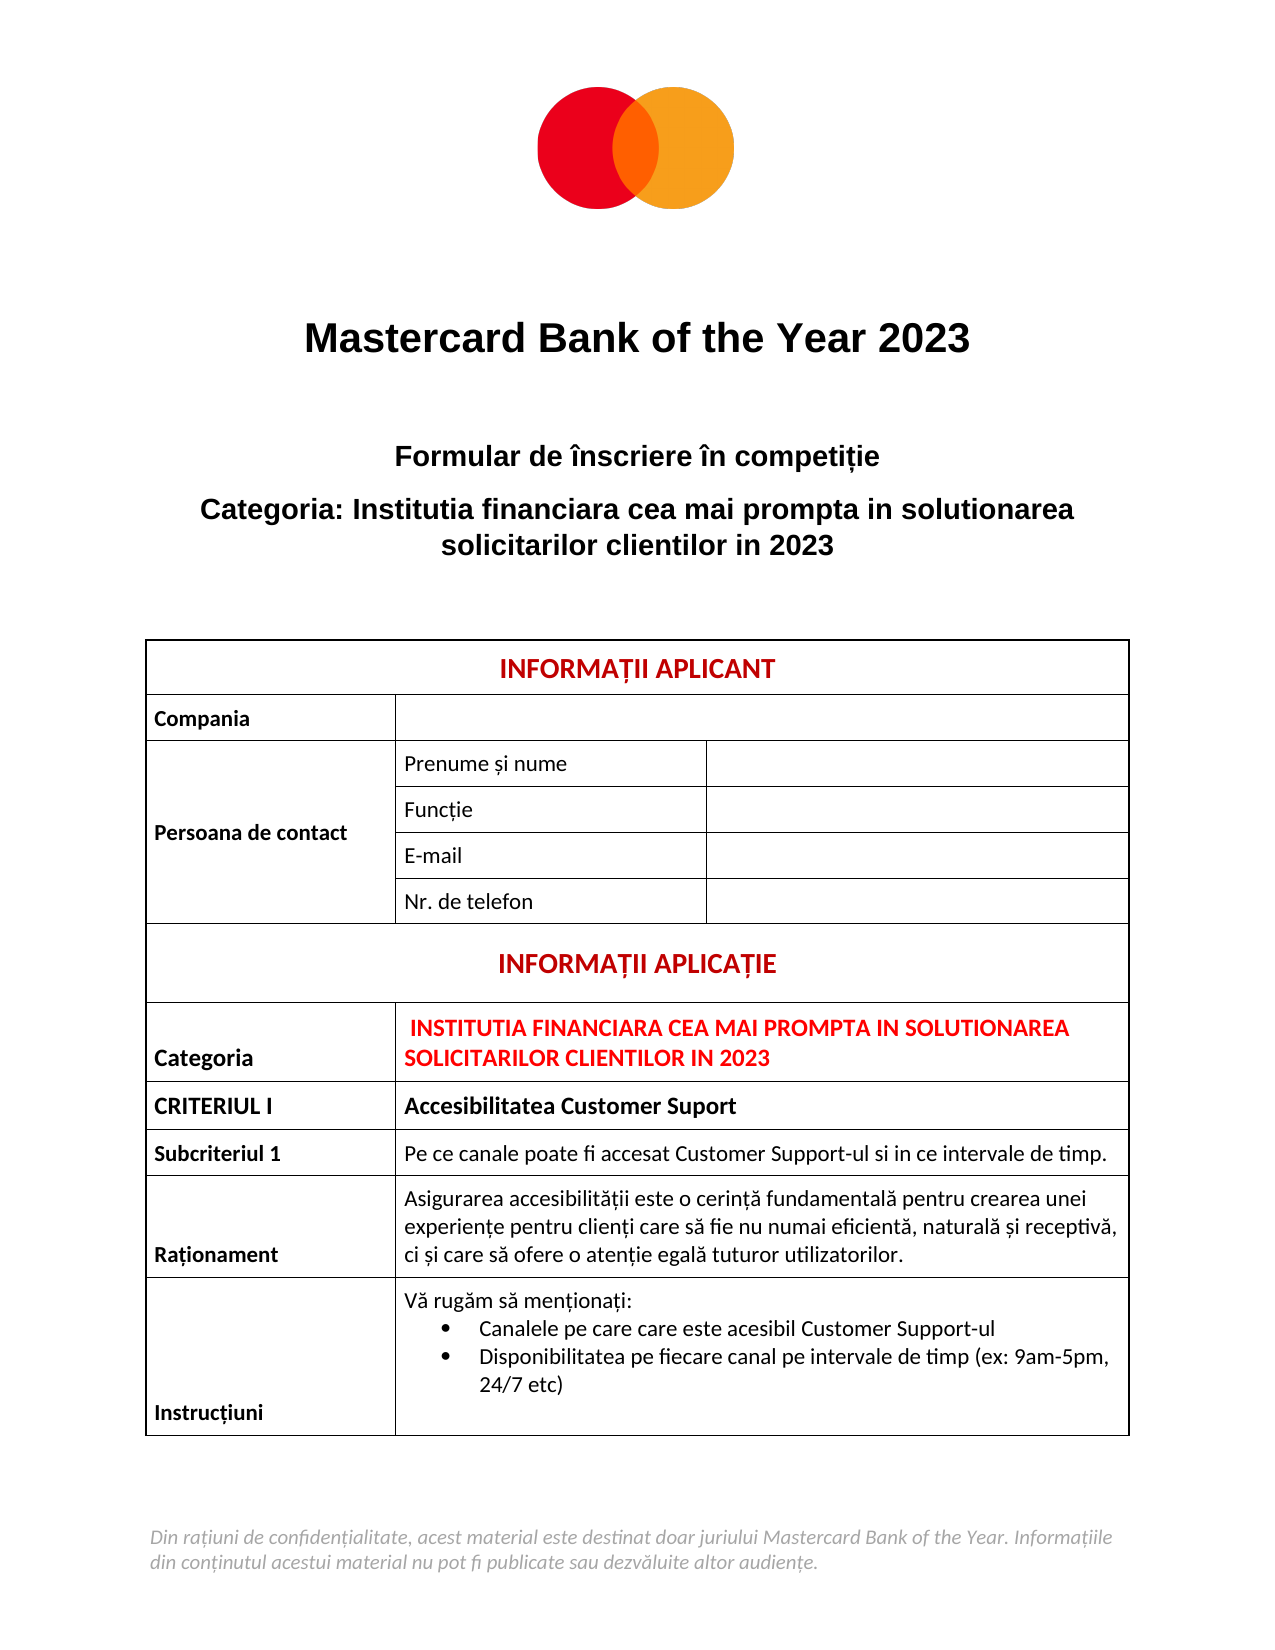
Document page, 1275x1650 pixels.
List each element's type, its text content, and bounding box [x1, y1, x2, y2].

text Formular de înscriere în competiție [150, 439, 1125, 473]
table_cell Subcriteriul 1 [147, 1130, 395, 1175]
table_cell Accesibilitatea Customer Suport [396, 1082, 1128, 1129]
table_header INFORMAȚII APLICANT [147, 641, 1128, 694]
table_cell [707, 879, 1128, 923]
table_cell Persoana de contact [147, 741, 395, 923]
text Categoria: Institutia financiara cea mai prompta in solutionarea solicitarilor clientilor in 2023 [150, 492, 1125, 562]
table_cell Vă rugăm să menționați: Canalele pe care care este acesibil Customer Support-ul Disponibilitatea pe fiecare canal pe intervale de timp (ex: 9am-5pm, 24/7 etc) [396, 1278, 1128, 1434]
table_cell [707, 741, 1128, 786]
table_cell Raționament [147, 1176, 395, 1277]
table_cell [707, 787, 1128, 832]
table_cell INFORMAȚII APLICAȚIE [147, 924, 1128, 1002]
table_cell [707, 833, 1128, 877]
table_cell Funcție [396, 787, 706, 832]
table_cell [396, 695, 1128, 740]
table_cell Categoria [147, 1003, 395, 1081]
picture [537, 87, 734, 209]
table_cell CRITERIUL I [147, 1082, 395, 1129]
table_cell E-mail [396, 833, 706, 877]
table_cell Instrucțiuni [147, 1278, 395, 1434]
text Mastercard Bank of the Year 2023 [150, 313, 1125, 361]
table_cell Compania [147, 695, 395, 740]
table_cell Asigurarea accesibilității este o cerință fundamentală pentru crearea unei experiențe pentru clienți care să fie nu numai eficientă, naturală și receptivă, ci și care să ofere o atenție egală tuturor utilizatorilor. [396, 1176, 1128, 1277]
table_cell Pe ce canale poate fi accesat Customer Support-ul si in ce intervale de timp. [396, 1130, 1128, 1175]
table_cell INSTITUTIA FINANCIARA CEA MAI PROMPTA IN SOLUTIONAREA SOLICITARILOR CLIENTILOR IN 2023 [396, 1003, 1128, 1081]
table_cell Nr. de telefon [396, 879, 706, 923]
table_cell Prenume și nume [396, 741, 706, 786]
